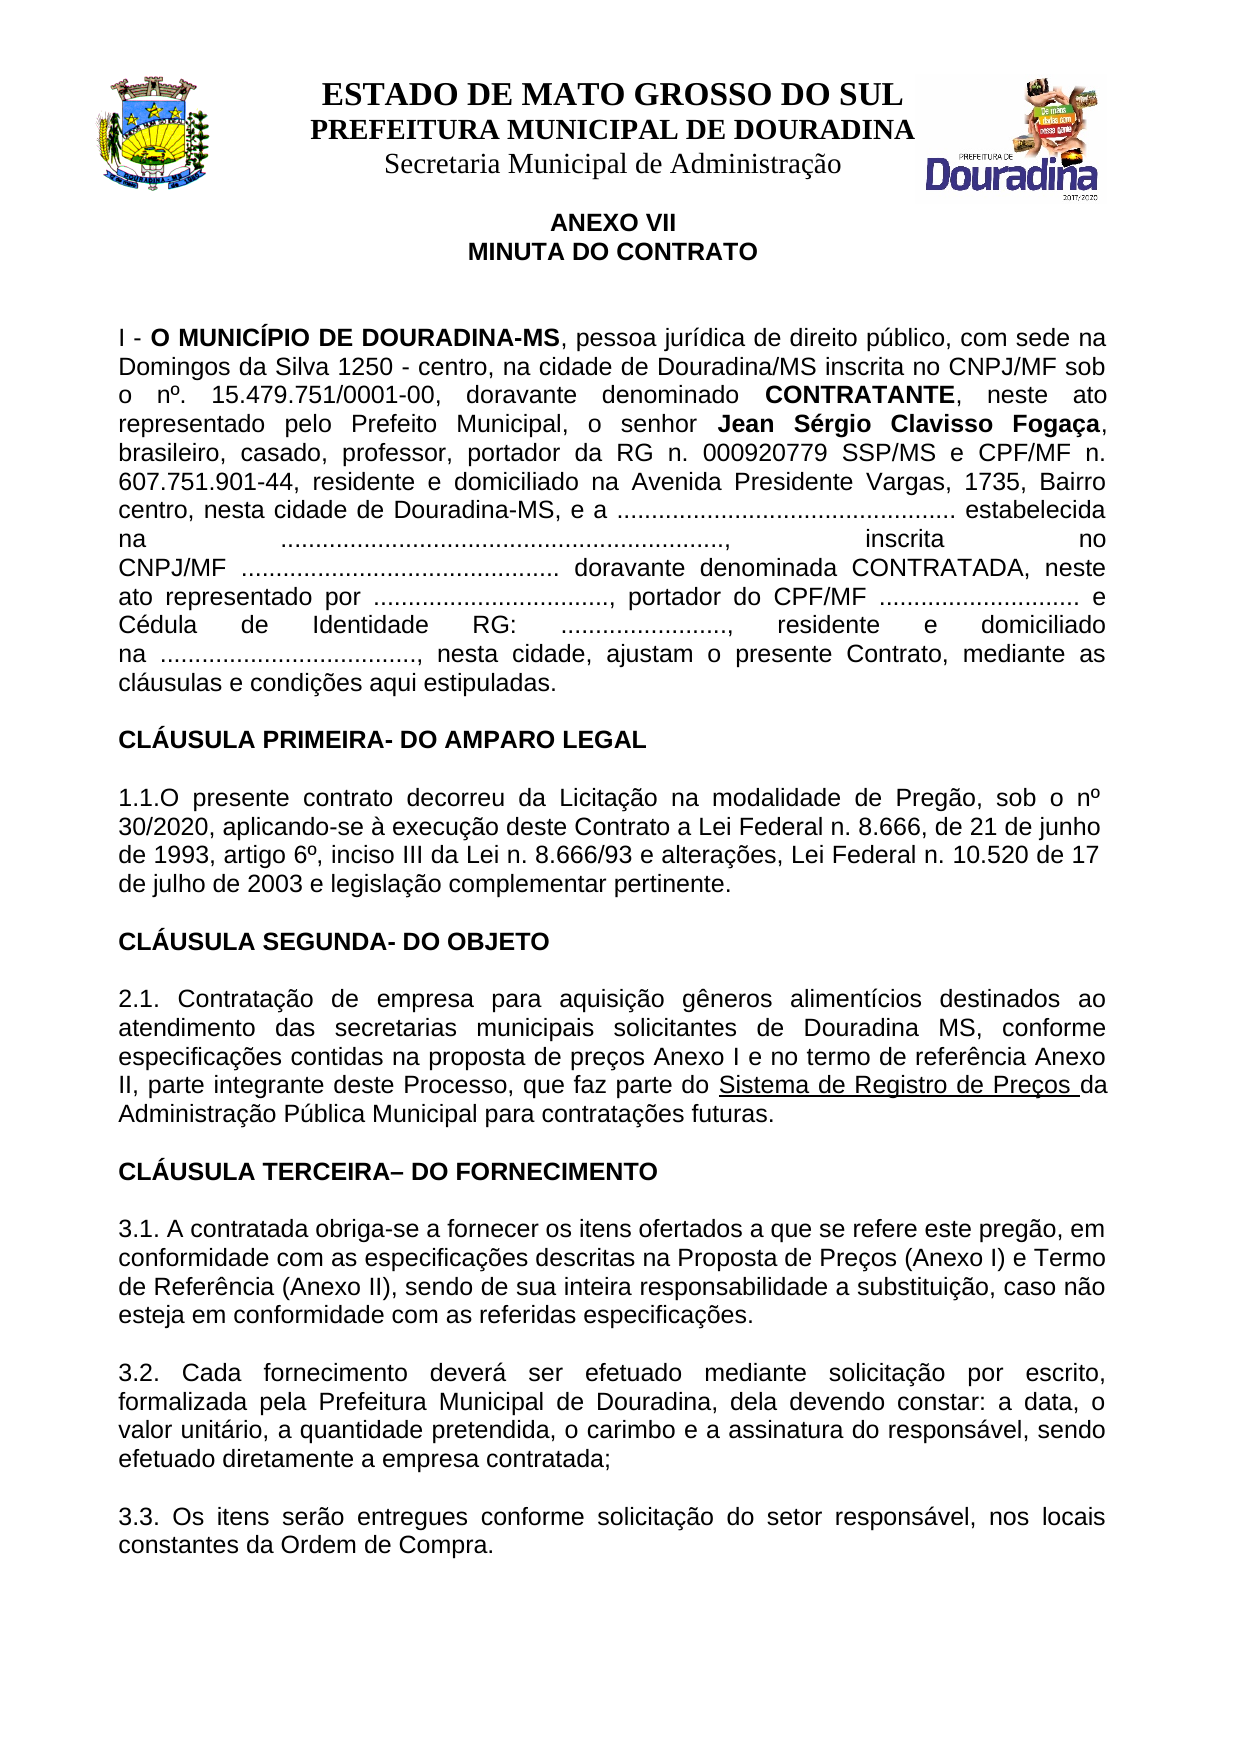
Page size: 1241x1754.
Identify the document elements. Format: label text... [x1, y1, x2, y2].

text 1.1.O presente contrato decorreu da Licitação na modalidade de Pregão, sob o nº 30/2020, aplicando-se à execução deste Contrato a Lei Federal n. 8.666, de 21 de junho de 1993, artigo 6º, inciso III da Lei n. 8.666/93 e alterações, Lei Federal n. 10.520 de 17 de julho de 2003 e legislação complementar pertinente. [118, 783, 1102, 898]
text I - O MUNICÍPIO DE DOURADINA-MS, pessoa jurídica de direito público, com sede na Domingos da Silva 1250 - centro, na cidade de Douradina/MS inscrita no CNPJ/MF sob o nº. 15.479.751/0001-00, doravante denominado CONTRATANTE, neste ato representado pelo Prefeito Municipal, o senhor Jean Sérgio Clavisso Fogaça, brasileiro, casado, professor, portador da RG n. 000920779 SSP/MS e CPF/MF n. 607.751.901-44, residente e domiciliado na Avenida Presidente Vargas, 1735, Bairro centro, nesta cidade de Douradina-MS, e a ................................................. estabelecida na ................................................................, inscrita no CNPJ/MF .............................................. doravante denominada CONTRATADA, neste ato representado por .................................., portador do CPF/MF ............................. e Cédula de Identidade RG: ........................, residente e domiciliado na ....................................., nesta cidade, ajustam o presente Contrato, mediante as cláusulas e condições aqui estipuladas. [118, 323, 1107, 697]
text ANEXO VII [118, 208, 1107, 237]
text 3.2. Cada fornecimento deverá ser efetuado mediante solicitação por escrito, formalizada pela Prefeitura Municipal de Douradina, dela devendo constar: a data, o valor unitário, a quantidade pretendida, o carimbo e a assinatura do responsável, sendo efetuado diretamente a empresa contratada; [118, 1358, 1107, 1473]
text CLÁUSULA PRIMEIRA- DO AMPARO LEGAL [118, 726, 1107, 754]
text 3.1. A contratada obriga-se a fornecer os itens ofertados a que se refere este pregão, em conformidade com as especificações descritas na Proposta de Preços (Anexo I) e Termo de Referência (Anexo II), sendo de sua inteira responsabilidade a substituição, caso não esteja em conformidade com as referidas especificações. [118, 1214, 1107, 1329]
text CLÁUSULA SEGUNDA- DO OBJETO [118, 927, 1107, 956]
text MINUTA DO CONTRATO [118, 237, 1107, 266]
text 2.1. Contratação de empresa para aquisição gêneros alimentícios destinados ao atendimento das secretarias municipais solicitantes de Douradina MS, conforme especificações contidas na proposta de preços Anexo I e no termo de referência Anexo II, parte integrante deste Processo, que faz parte do Sistema de Registro de Preços da Administração Pública Municipal para contratações futuras. [118, 984, 1107, 1128]
text 3.3. Os itens serão entregues conforme solicitação do setor responsável, nos locais constantes da Ordem de Compra. [118, 1502, 1107, 1559]
picture [915, 74, 1108, 204]
text CLÁUSULA TERCEIRA– DO FORNECIMENTO [118, 1157, 1107, 1186]
picture [86, 63, 218, 201]
